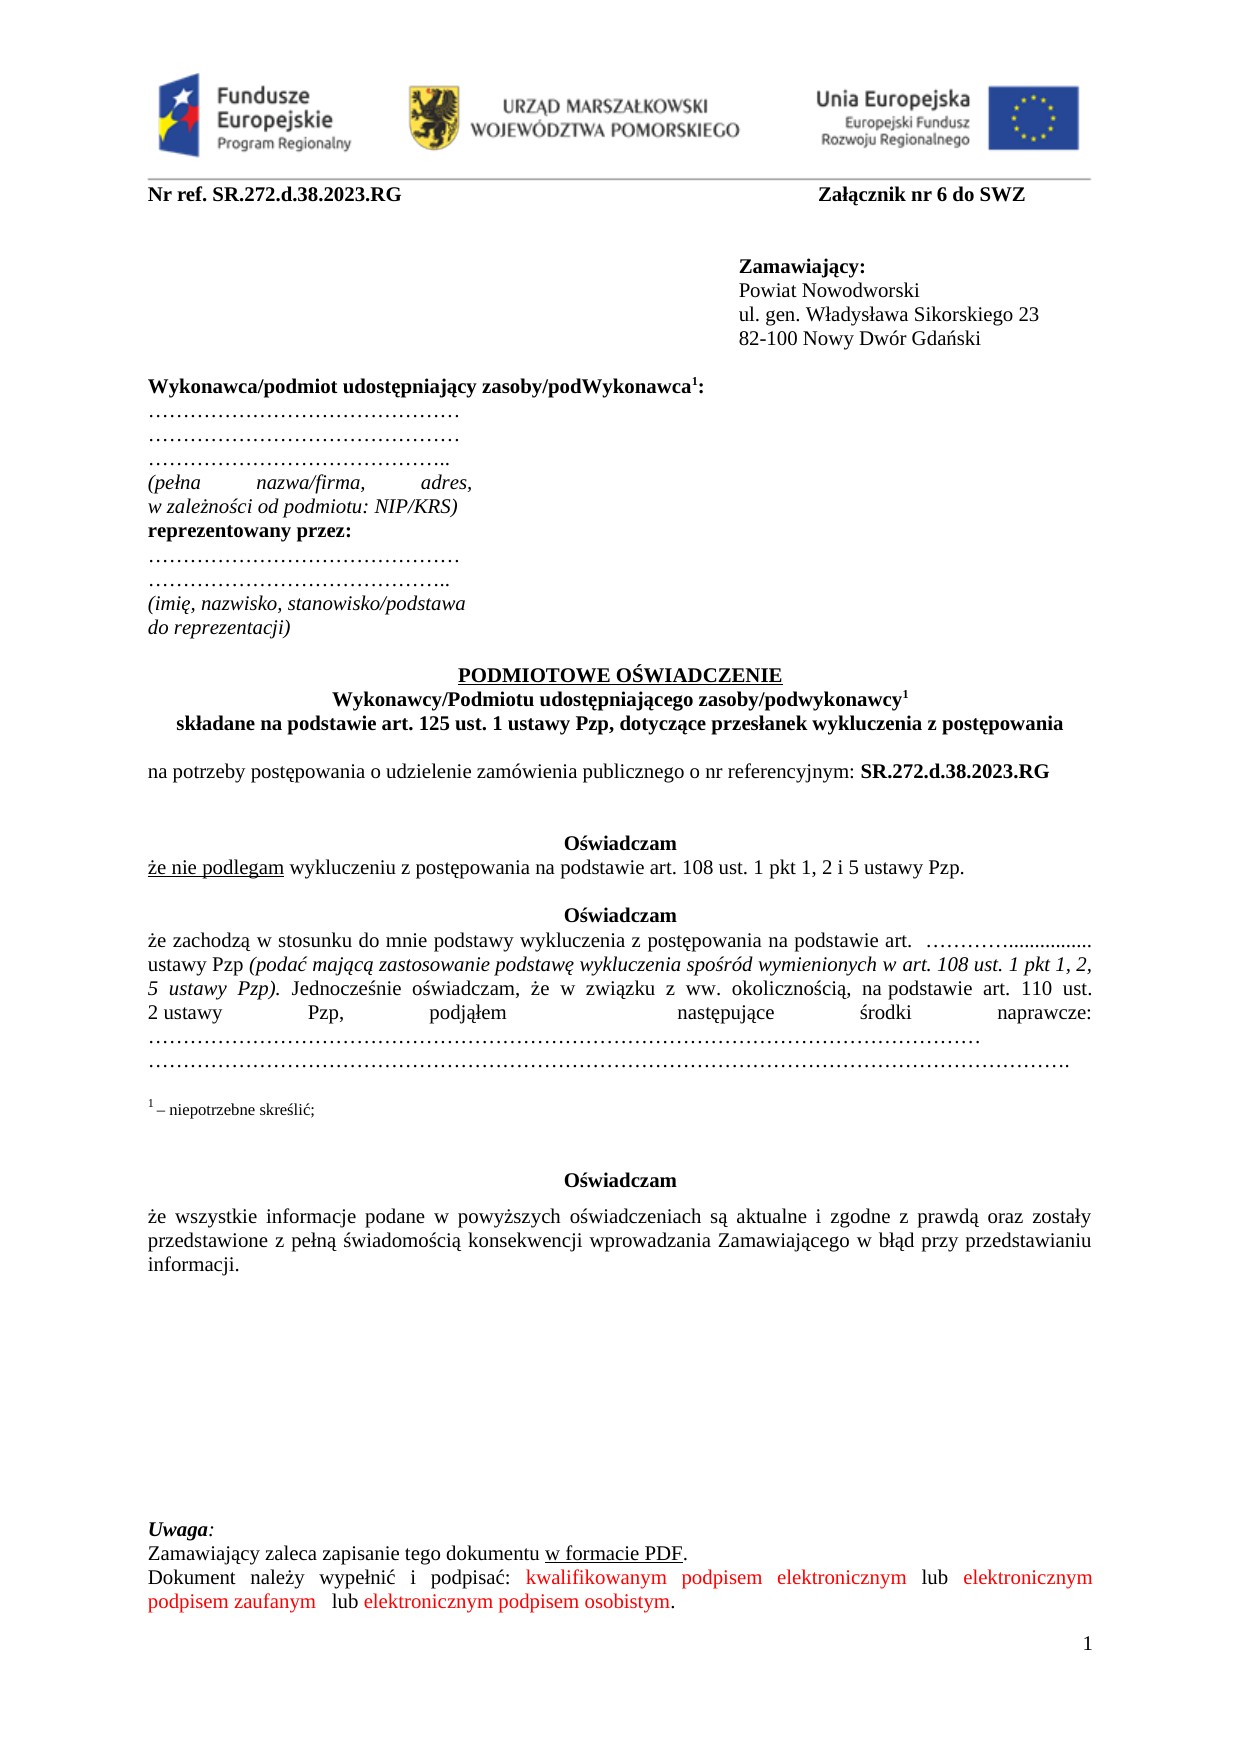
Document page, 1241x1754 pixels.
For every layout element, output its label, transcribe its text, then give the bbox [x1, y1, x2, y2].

text ……………………………………………………………………………………………………………………. [148, 1048, 1093, 1072]
text Uwaga: [148, 1517, 1093, 1541]
text Powiat Nowodworski ul. gen. Władysława Sikorskiego 23 [448, 278, 1093, 326]
text …………………………………………………………………………………………………………………….. [148, 398, 472, 470]
text że zachodzą w stosunku do mnie podstawy wykluczenia z postępowania na podstawie art. …………................ ustawy Pzp (podać mającą zastosowanie podstawę wykluczenia spośród wymienionych w art. 108 ust. 1 pkt 1, 2, 5 ustawy Pzp). Jednocześnie oświadczam, że w związku z ww. okolicznością, na podstawie art. 110 ust. 2 ustawy Pzp, podjąłem następujące środki naprawcze: ………………………………………………………………………………………………………… [148, 927, 1093, 1048]
text że nie podlegam wykluczeniu z postępowania na podstawie art. 108 ust. 1 pkt 1, 2 i 5 ustawy Pzp. [148, 855, 1093, 879]
text (pełna nazwa/firma, adres, w zależności od podmiotu: NIP/KRS) [148, 470, 472, 518]
text że wszystkie informacje podane w powyższych oświadczeniach są aktualne i zgodne z prawdą oraz zostały przedstawione z pełną świadomością konsekwencji wprowadzania Zamawiającego w błąd przy przedstawianiu informacji. [148, 1204, 1093, 1276]
text na potrzeby postępowania o udzielenie zamówienia publicznego o nr referencyjnym: SR.272.d.38.2023.RG [148, 759, 1093, 783]
text 1 – niepotrzebne skreślić; [148, 1096, 1093, 1120]
text Wykonawcy/Podmiotu udostępniającego zasoby/podwykonawcy1 [148, 687, 1093, 711]
text PODMIOTOWE OŚWIADCZENIE [148, 663, 1093, 687]
text (imię, nazwisko, stanowisko/podstawa do reprezentacji) [148, 591, 472, 639]
text Nr ref. SR.272.d.38.2023.RG Załącznik nr 6 do SWZ [148, 182, 1093, 206]
picture [147, 73, 1093, 182]
text Oświadczam [148, 1168, 1093, 1192]
text …………………………………………………………………………….. [148, 542, 472, 591]
text reprezentowany przez: [148, 518, 1093, 542]
text 82-100 Nowy Dwór Gdański [275, 326, 1093, 350]
text Oświadczam [148, 831, 1093, 855]
text składane na podstawie art. 125 ust. 1 ustawy Pzp, dotyczące przesłanek wykluczenia z postępowania [148, 711, 1093, 735]
text Wykonawca/podmiot udostępniający zasoby/podWykonawca1: [148, 374, 1093, 398]
text Zamawiający zaleca zapisanie tego dokumentu w formacie PDF. [148, 1541, 1093, 1565]
text Zamawiający: [275, 254, 1093, 278]
text Oświadczam [148, 903, 1093, 927]
text Dokument należy wypełnić i podpisać: kwalifikowanym podpisem elektronicznym lub elektronicznym podpisem zaufanym lub elektronicznym podpisem osobistym. [148, 1565, 1093, 1613]
